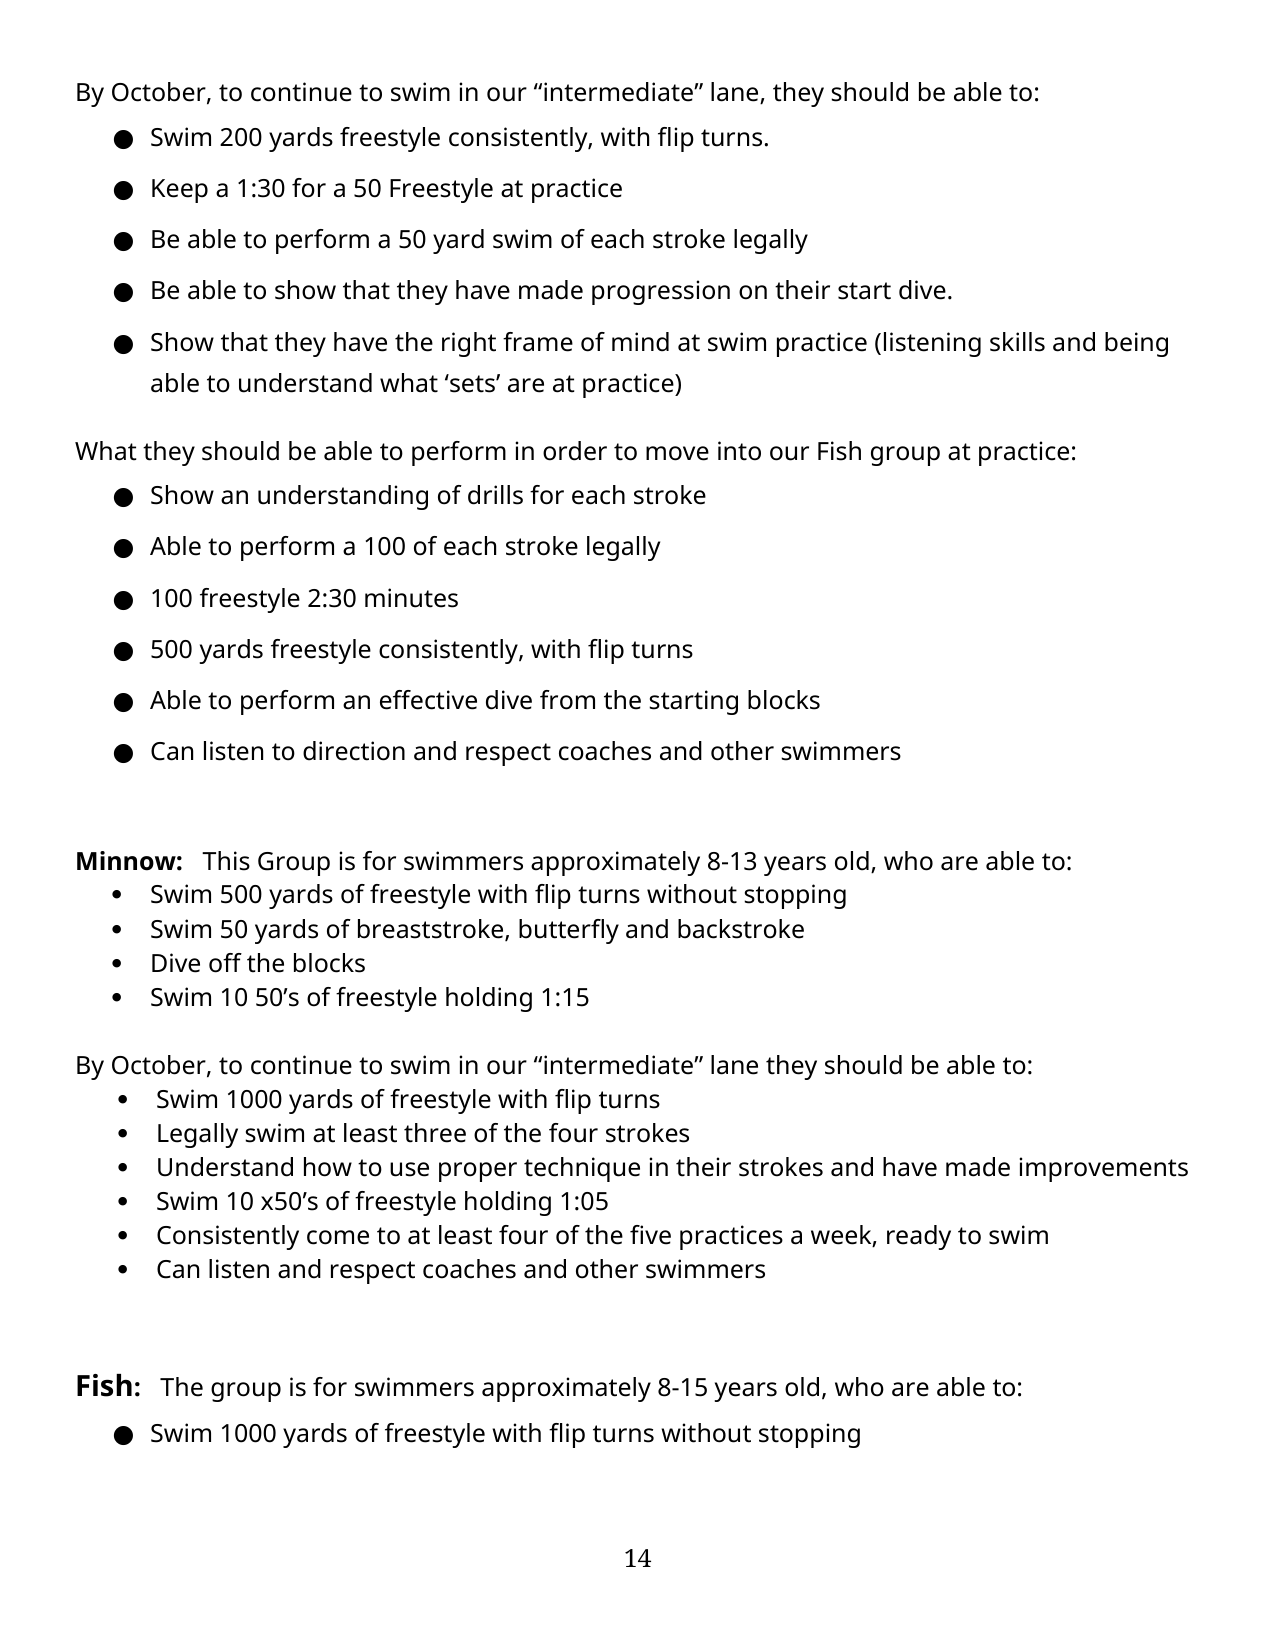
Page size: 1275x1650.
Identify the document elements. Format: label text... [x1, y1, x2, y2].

list Consistently come to at least four of the five practices a week, ready to swim [118, 1218, 1200, 1252]
list Swim 10 x50’s of freestyle holding 1:05 [118, 1184, 1200, 1218]
list Understand how to use proper technique in their strokes and have made improvements [118, 1150, 1200, 1184]
list Able to perform a 100 of each stroke legally [112, 519, 1200, 570]
list Can listen to direction and respect coaches and other swimmers [112, 724, 1200, 775]
list Swim 10 50’s of freestyle holding 1:15 [112, 979, 1200, 1013]
list Swim 50 yards of breaststroke, butterfly and backstroke [112, 911, 1200, 945]
list 100 freestyle 2:30 minutes [112, 570, 1200, 621]
text What they should be able to perform in order to move into our Fish group at practice: [75, 433, 1200, 467]
text Fish: The group is for swimmers approximately 8-15 years old, who are able to: [75, 1365, 1200, 1405]
list Show an understanding of drills for each stroke [112, 467, 1200, 519]
list 500 yards freestyle consistently, with flip turns [112, 621, 1200, 672]
list Show that they have the right frame of mind at swim practice (listening skills and being able to understand what ‘sets’ are at practice) [112, 314, 1200, 399]
list Be able to perform a 50 yard swim of each stroke legally [112, 212, 1200, 263]
list Keep a 1:30 for a 50 Freestyle at practice [112, 160, 1200, 212]
list Swim 200 yards freestyle consistently, with flip turns. [112, 109, 1200, 160]
text Minnow: This Group is for swimmers approximately 8-13 years old, who are able to: [75, 843, 1200, 877]
list Swim 500 yards of freestyle with flip turns without stopping [112, 877, 1200, 911]
text By October, to continue to swim in our “intermediate” lane they should be able to: [75, 1047, 1200, 1082]
list Swim 1000 yards of freestyle with flip turns without stopping [112, 1405, 1200, 1456]
list Be able to show that they have made progression on their start dive. [112, 263, 1200, 314]
text By October, to continue to swim in our “intermediate” lane, they should be able to: [75, 75, 1200, 109]
list Dive off the blocks [112, 945, 1200, 979]
list Able to perform an effective dive from the starting blocks [112, 672, 1200, 724]
list Legally swim at least three of the four strokes [118, 1116, 1200, 1150]
list Swim 1000 yards of freestyle with flip turns [118, 1082, 1200, 1116]
list Can listen and respect coaches and other swimmers [118, 1252, 1200, 1286]
